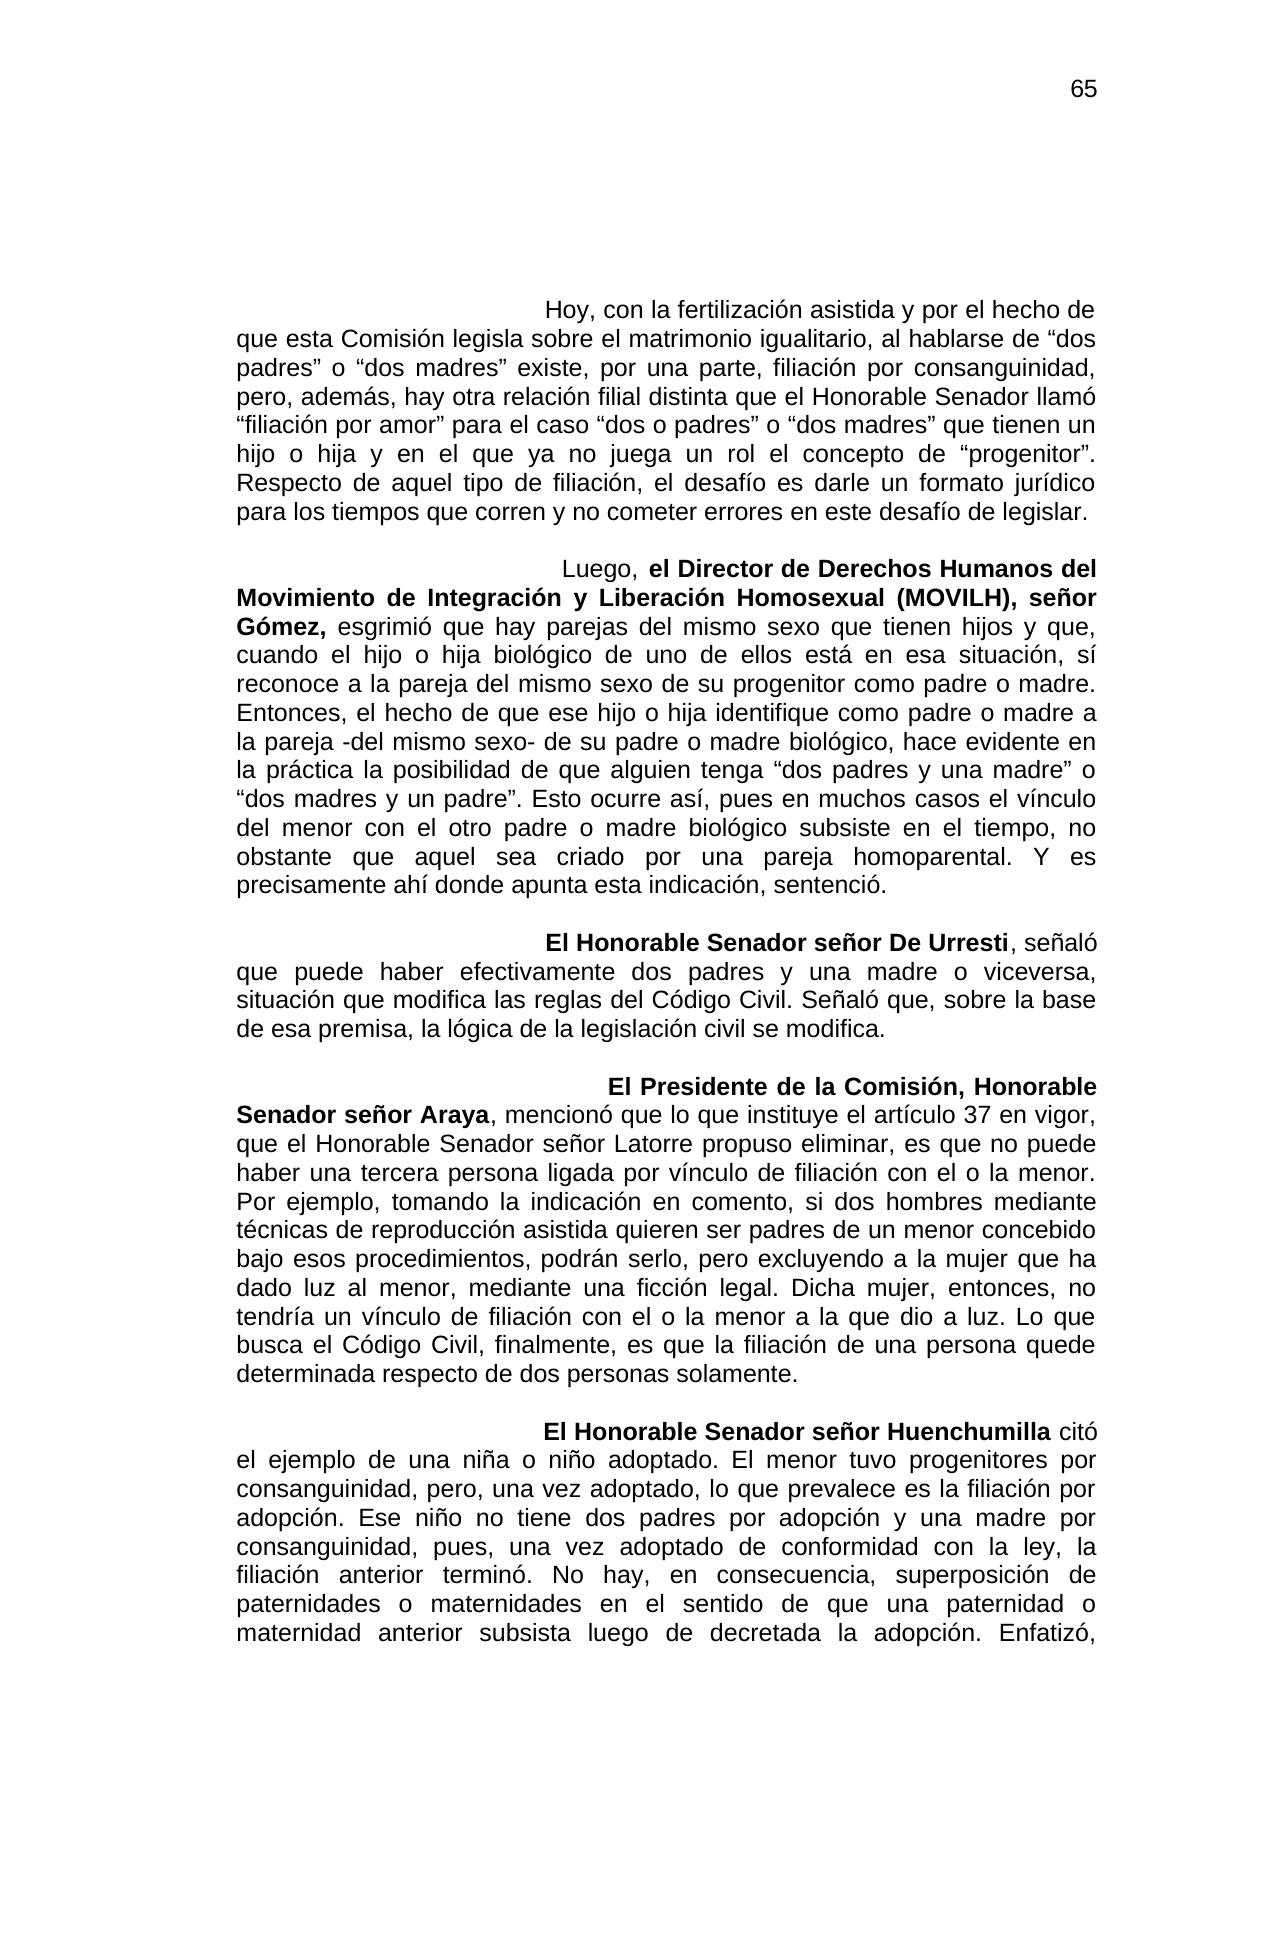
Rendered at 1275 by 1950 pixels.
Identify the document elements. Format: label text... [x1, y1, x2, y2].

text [236, 1417, 1098, 1647]
text Hoy, con la fertilización asistida y por el hecho de que esta Comisión legisla sobre el matrimonio igualitario, al hablarse de “dos padres” o “dos madres” existe, por una parte, filiación por consanguinidad, pero, además, hay otra relación filial distinta que el Honorable Senador llamó “filiación por amor” para el caso “dos o padres” o “dos madres” que tienen un hijo o hija y en el que ya no juega un rol el concepto de “progenitor”. Respecto de aquel tipo de filiación, el desafío es darle un formato jurídico para los tiempos que corren y no cometer errores en este desafío de legislar. [236, 295, 1098, 525]
text Luego, el Director de Derechos Humanos del Movimiento de Integración y Liberación Homosexual (MOVILH), señor Gómez, esgrimió que hay parejas del mismo sexo que tienen hijos y que, cuando el hijo o hija biológico de uno de ellos está en esa situación, sí reconoce a la pareja del mismo sexo de su progenitor como padre o madre. Entonces, el hecho de que ese hijo o hija identifique como padre o madre a la pareja -del mismo sexo- de su padre o madre biológico, hace evidente en la práctica la posibilidad de que alguien tenga “dos padres y una madre” o “dos madres y un padre”. Esto ocurre así, pues en muchos casos el vínculo del menor con el otro padre o madre biológico subsiste en el tiempo, no obstante que aquel sea criado por una pareja homoparental. Y es precisamente ahí donde apunta esta indicación, sentenció. [236, 554, 1098, 899]
text El Presidente de la Comisión, Honorable Senador señor Araya, mencionó que lo que instituye el artículo 37 en vigor, que el Honorable Senador señor Latorre propuso eliminar, es que no puede haber una tercera persona ligada por vínculo de filiación con el o la menor. Por ejemplo, tomando la indicación en comento, si dos hombres mediante técnicas de reproducción asistida quieren ser padres de un menor concebido bajo esos procedimientos, podrán serlo, pero excluyendo a la mujer que ha dado luz al menor, mediante una ficción legal. Dicha mujer, entonces, no tendría un vínculo de filiación con el o la menor a la que dio a luz. Lo que busca el Código Civil, finalmente, es que la filiación de una persona quede determinada respecto de dos personas solamente. [236, 1072, 1098, 1388]
text El Honorable Senador señor De Urresti, señaló que puede haber efectivamente dos padres y una madre o viceversa, situación que modifica las reglas del Código Civil. Señaló que, sobre la base de esa premisa, la lógica de la legislación civil se modifica. [236, 928, 1098, 1043]
